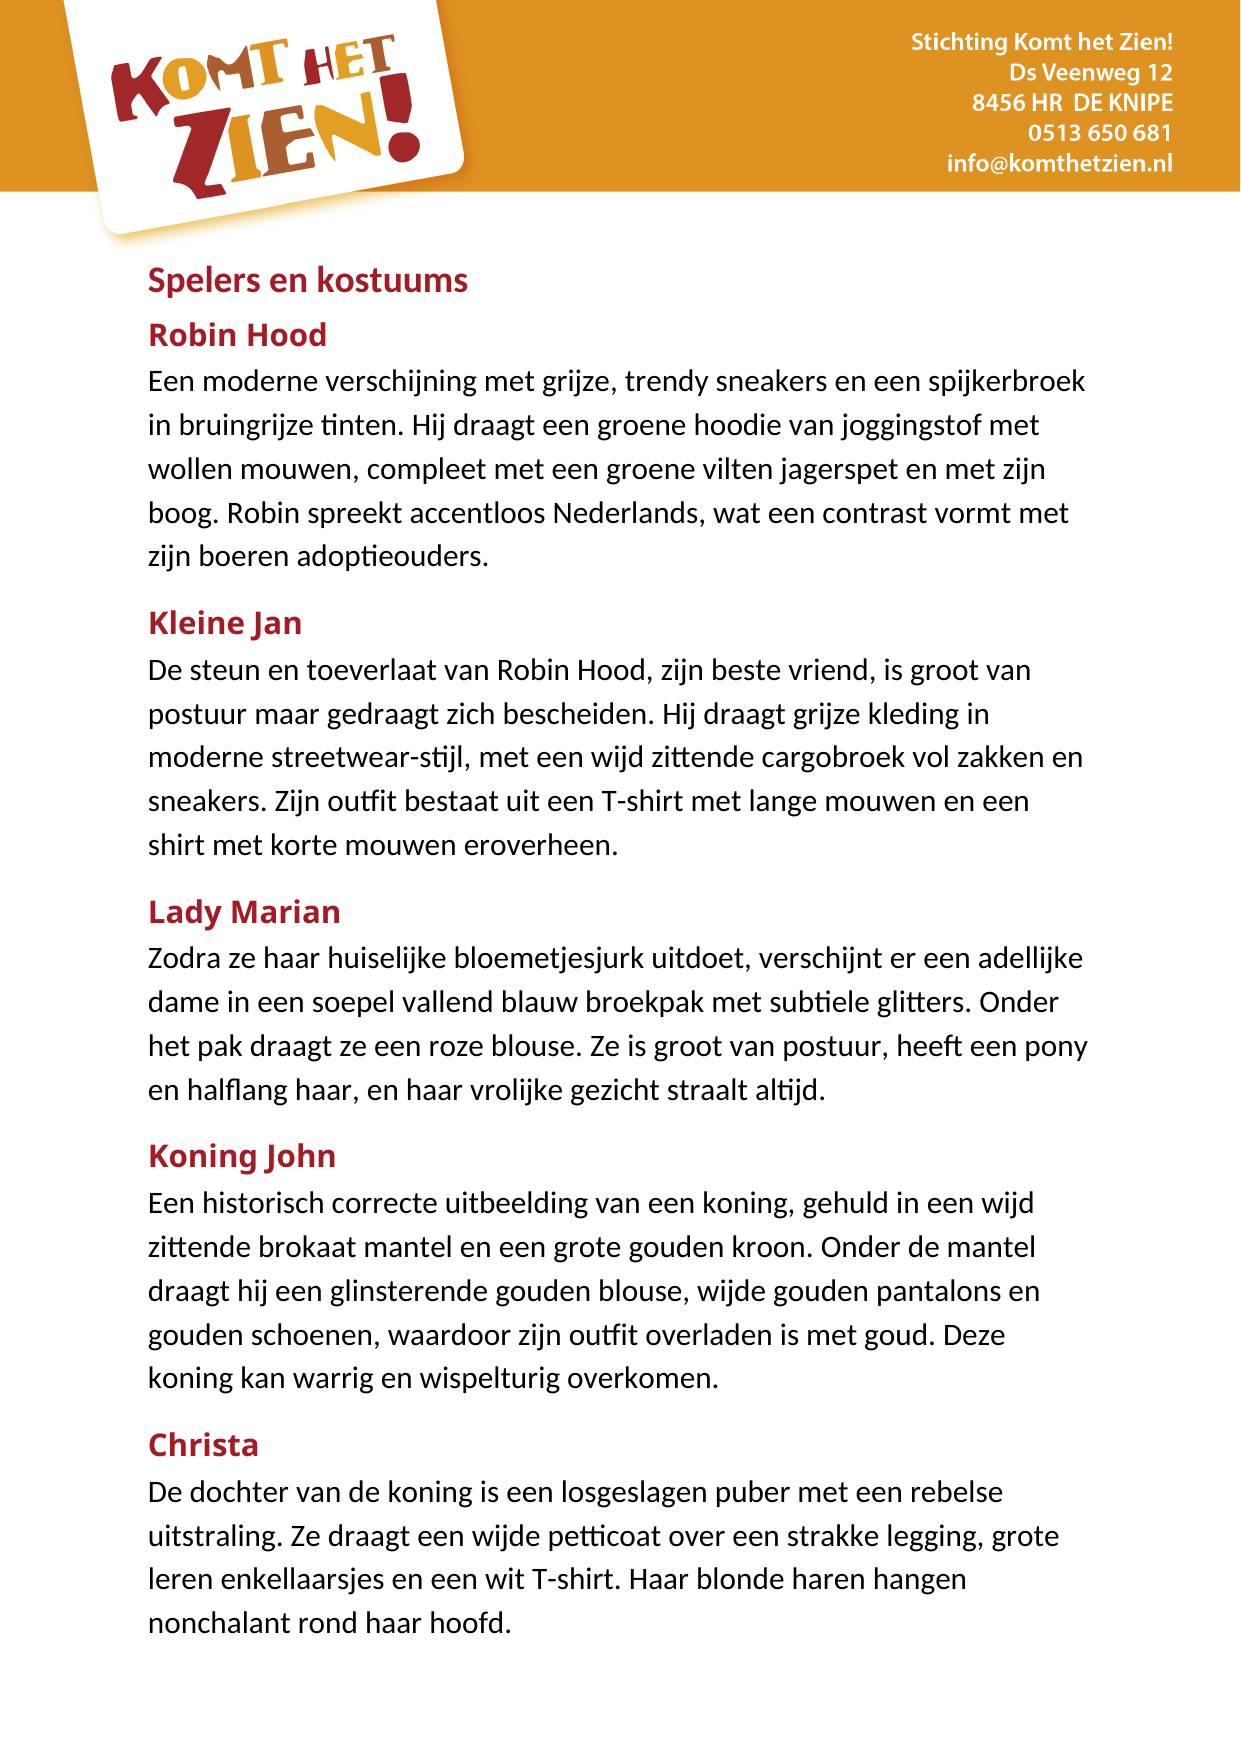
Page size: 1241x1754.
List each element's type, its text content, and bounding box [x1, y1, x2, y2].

text Zodra ze haar huiselijke bloemetjesjurk uitdoet, verschijnt er een adellijke dame in een soepel vallend blauw broekpak met subtiele glitters. Onder het pak draagt ze een roze blouse. Ze is groot van postuur, heeft een pony en halflang haar, en haar vrolijke gezicht straalt altijd. [148, 939, 1093, 1108]
text Een moderne verschijning met grijze, trendy sneakers en een spijkerbroek in bruingrijze tinten. Hij draagt een groene hoodie van joggingstof met wollen mouwen, compleet met een groene vilten jagerspet en met zijn boog. Robin spreekt accentloos Nederlands, wat een contrast vormt met zijn boeren adoptieouders. [148, 362, 1093, 575]
subtitle Spelers en kostuums [148, 256, 1093, 302]
text De steun en toeverlaat van Robin Hood, zijn beste vriend, is groot van postuur maar gedraagt zich bescheiden. Hij draagt grijze kleding in moderne streetwear-stijl, met een wijd zittende cargobroek vol zakken en sneakers. Zijn outfit bestaat uit een T-shirt met lange mouwen en een shirt met korte mouwen eroverheen. [148, 650, 1093, 863]
subtitle Robin Hood [148, 313, 1093, 355]
subtitle Lady Marian [148, 890, 1093, 932]
text De dochter van de koning is een losgeslagen puber met een rebelse uitstraling. Ze draagt een wijde petticoat over een strakke legging, grote leren enkellaarsjes en een wit T-shirt. Haar blonde haren hangen nonchalant rond haar hoofd. [148, 1472, 1093, 1641]
subtitle Kleine Jan [148, 601, 1093, 644]
subtitle Christa [148, 1423, 1093, 1466]
subtitle Koning John [148, 1134, 1093, 1177]
text Een historisch correcte uitbeelding van een koning, gehuld in een wijd zittende brokaat mantel en een grote gouden kroon. Onder de mantel draagt hij een glinsterende gouden blouse, wijde gouden pantalons en gouden schoenen, waardoor zijn outfit overladen is met goud. Deze koning kan warrig en wispelturig overkomen. [148, 1183, 1093, 1397]
picture [0, 0, 1241, 256]
